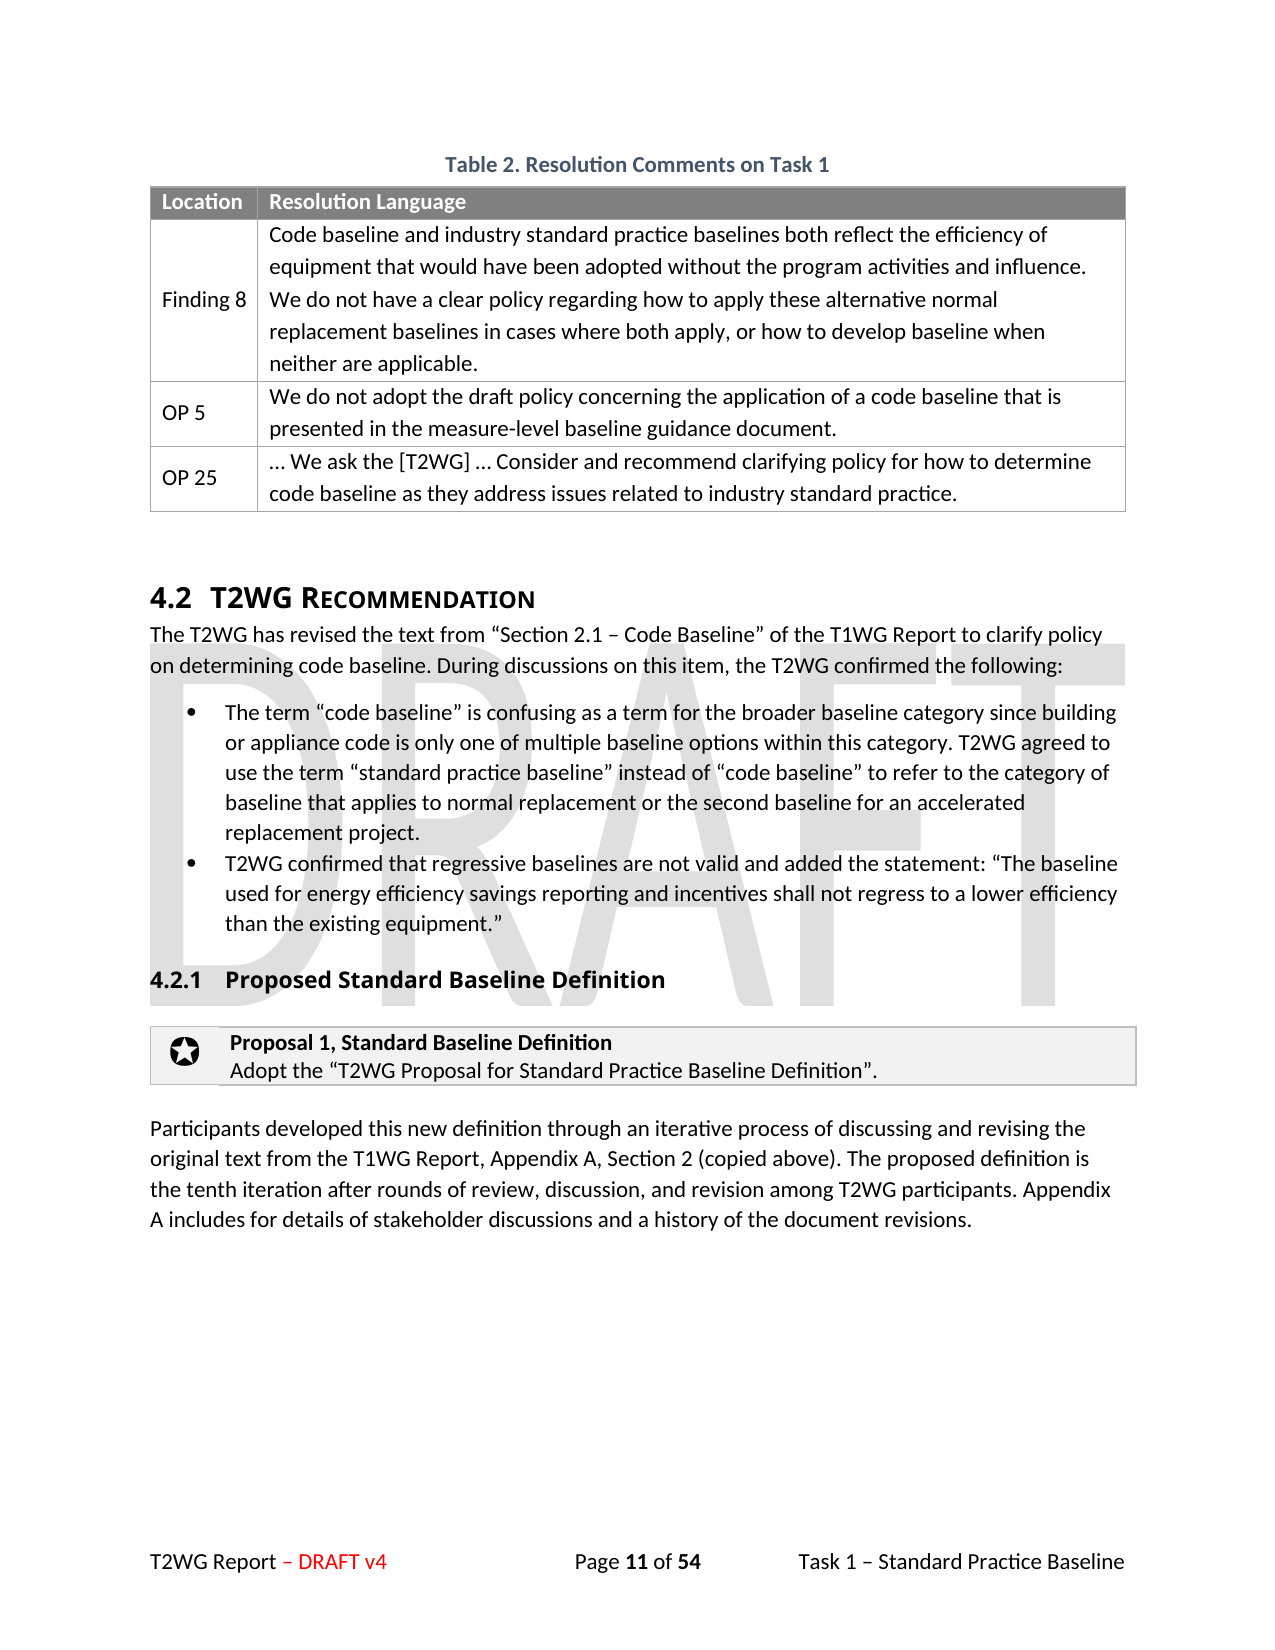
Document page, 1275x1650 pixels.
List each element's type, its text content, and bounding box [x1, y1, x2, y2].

table_header [151, 1027, 219, 1084]
table_cell Code baseline and industry standard practice baselines both reflect the efficiency of equipment that would have been adopted without the program activities and influence. We do not have a clear policy regarding how to apply these alternative normal replacement baselines in cases where both apply, or how to develop baseline when neither are applicable. [258, 220, 1125, 381]
table_header Resolution Language [258, 188, 1125, 219]
list T2WG confirmed that regressive baselines are not valid and added the statement: “The baseline used for energy efficiency savings reporting and incentives shall not regress to a lower efficiency than the existing equipment.” [187, 849, 1125, 937]
table_header Proposal 1, Standard Baseline Definition Adopt the “T2WG Proposal for Standard Practice Baseline Definition”. [219, 1028, 1135, 1084]
text Participants developed this new definition through an iterative process of discussing and revising the original text from the T1WG Report, Appendix A, Section 2 (copied above). The proposed definition is the tenth iteration after rounds of review, discussion, and revision among T2WG participants. Appendix A includes for details of stakeholder discussions and a history of the document revisions. [150, 1114, 1125, 1233]
list The term “code baseline” is confusing as a term for the broader baseline category since building or appliance code is only one of multiple baseline options within this category. T2WG agreed to use the term “standard practice baseline” instead of “code baseline” to refer to the category of baseline that applies to normal replacement or the second baseline for an accelerated replacement project. [187, 698, 1125, 846]
table_cell OP 25 [151, 447, 257, 511]
table_cell … We ask the [T2WG] … Consider and recommend clarifying policy for how to determine code baseline as they address issues related to industry standard practice. [258, 447, 1125, 511]
subtitle Proposed Standard Baseline Definition [150, 964, 1125, 996]
table_cell We do not adopt the draft policy concerning the application of a code baseline that is presented in the measure-level baseline guidance document. [258, 382, 1125, 446]
table_cell OP 5 [151, 382, 257, 446]
table_cell Finding 8 [151, 220, 257, 381]
subtitle T2WG Recommendation [150, 578, 1125, 617]
table_header Location [151, 188, 257, 219]
text The T2WG has revised the text from “Section 2.1 – Code Baseline” of the T1WG Report to clarify policy on determining code baseline. During discussions on this item, the T2WG confirmed the following: [150, 621, 1125, 679]
text Table 2. Resolution Comments on Task 1 [150, 150, 1125, 178]
